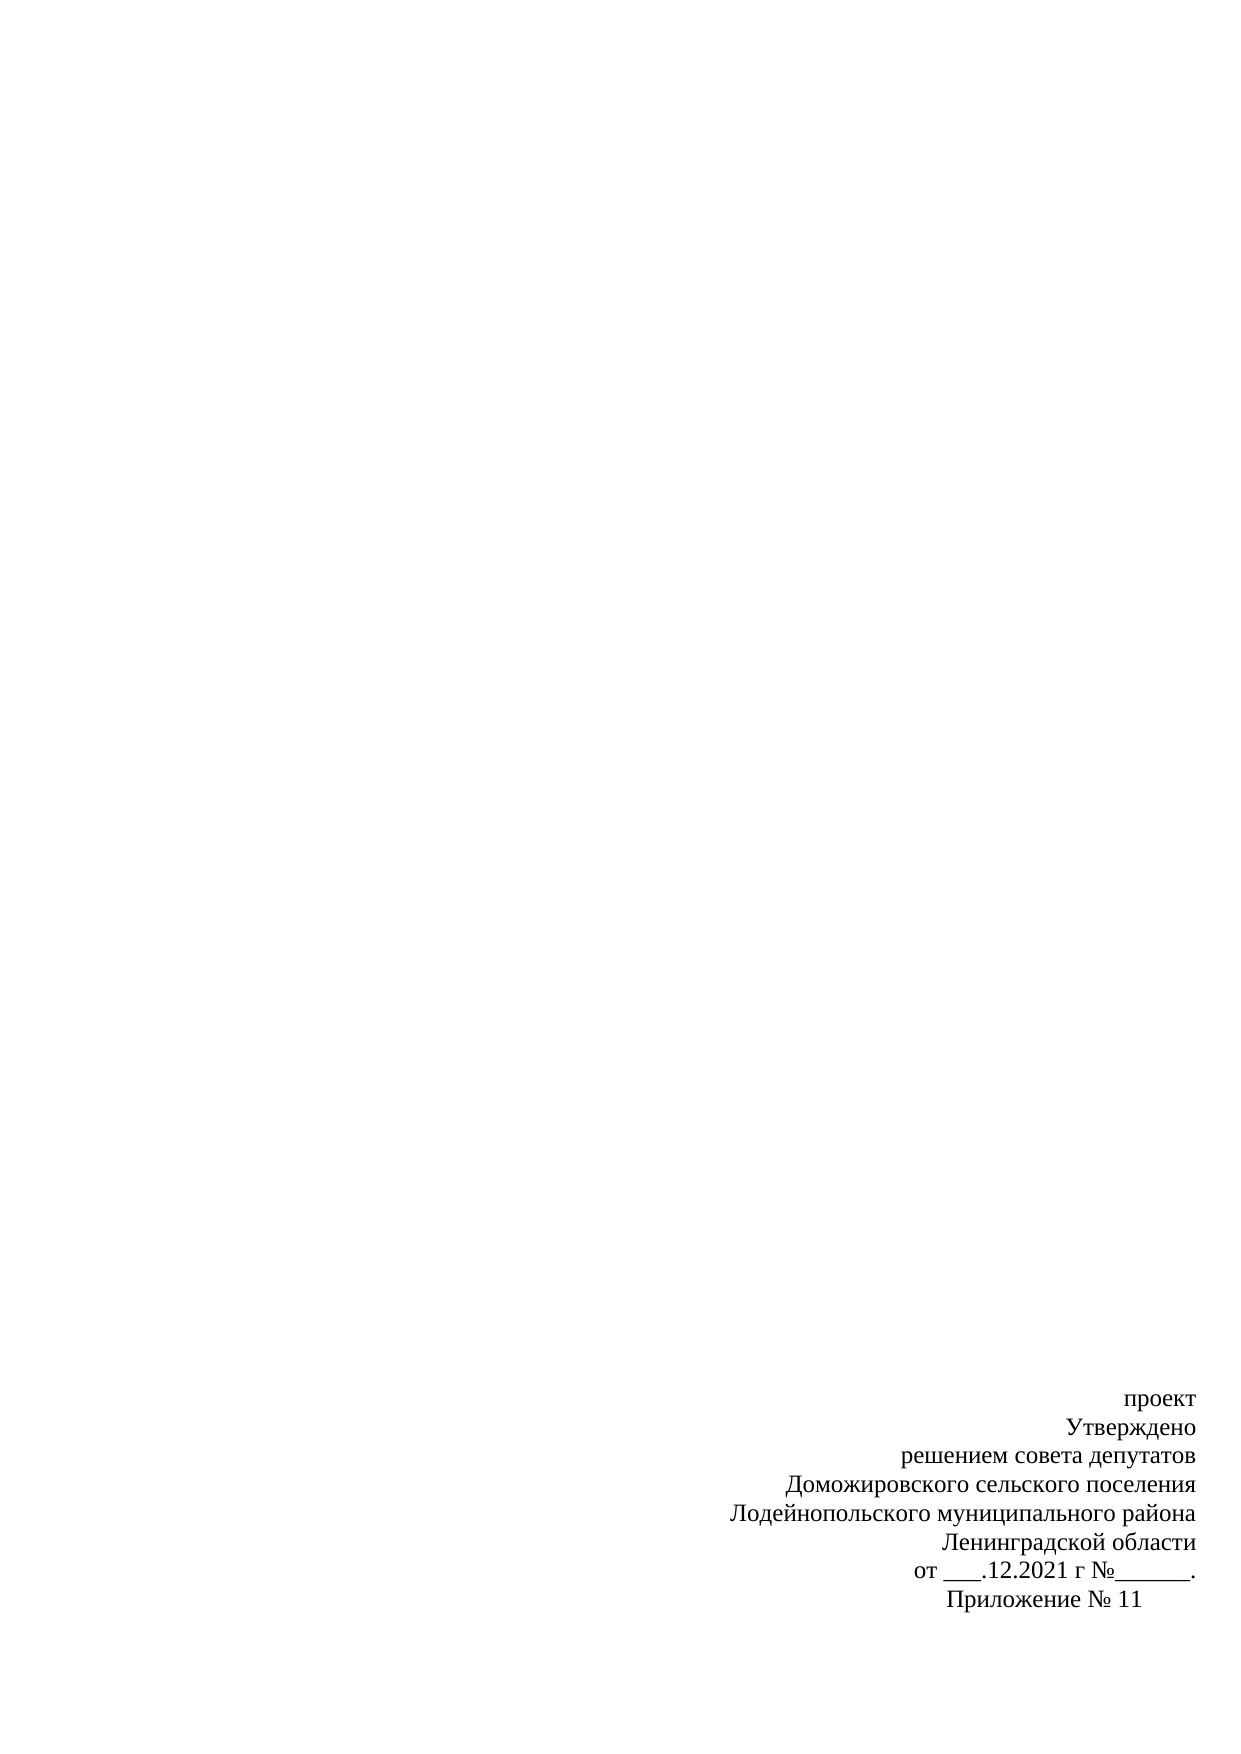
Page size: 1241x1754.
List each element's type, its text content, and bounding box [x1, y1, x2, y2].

text Приложение № 11 [177, 1584, 1196, 1613]
text проект [177, 1383, 1196, 1412]
text Утверждено [177, 1412, 1196, 1441]
text решением совета депутатов [177, 1441, 1196, 1469]
text Ленинградской области [177, 1527, 1196, 1556]
text Лодейнопольского муниципального района [177, 1498, 1196, 1527]
text Доможировского сельского поселения [177, 1469, 1196, 1498]
text от ___.12.2021 г №______. [177, 1556, 1196, 1584]
